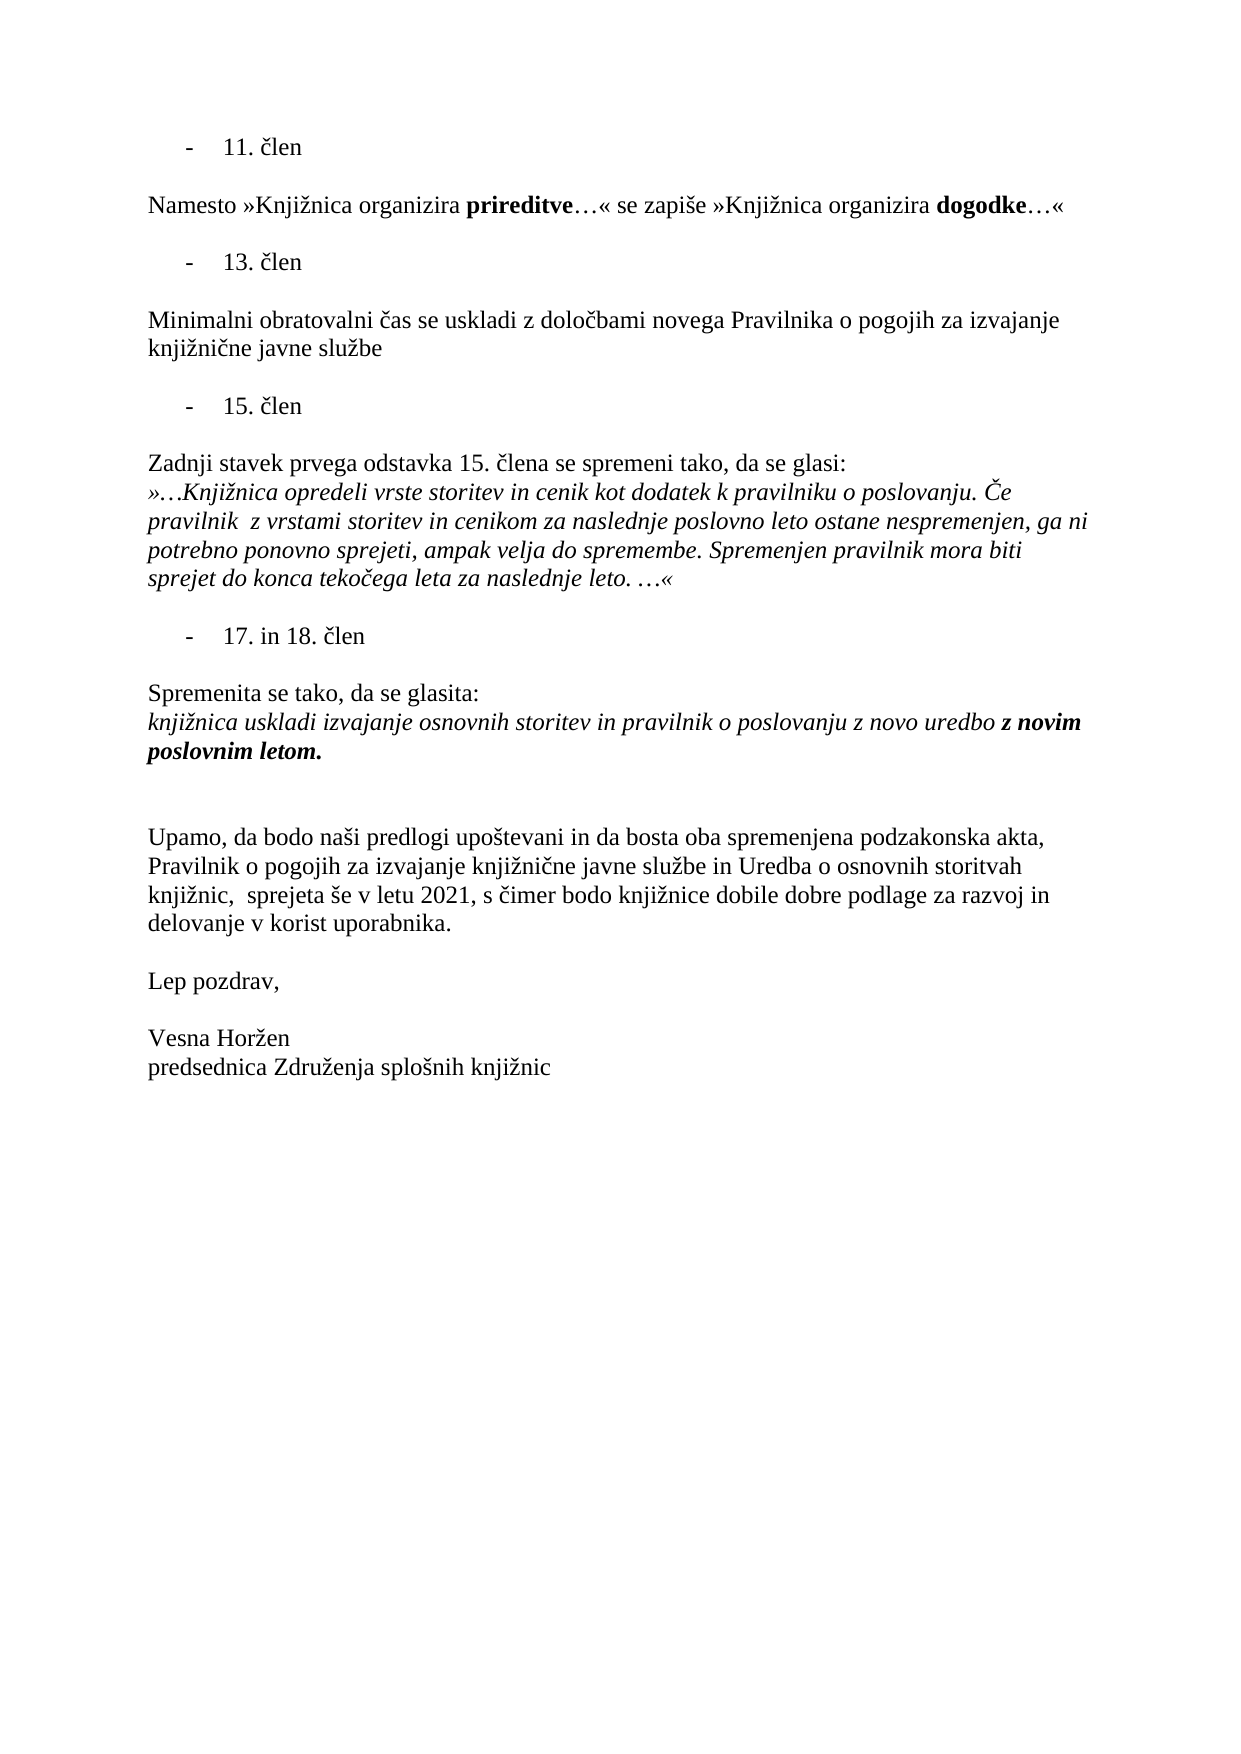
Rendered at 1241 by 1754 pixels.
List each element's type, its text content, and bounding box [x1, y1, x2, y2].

text Namesto »Knjižnica organizira prireditve…« se zapiše »Knjižnica organizira dogodke…« [148, 190, 1093, 218]
list 15. člen [185, 391, 1093, 420]
text »…Knjižnica opredeli vrste storitev in cenik kot dodatek k pravilniku o poslovanju. Če pravilnik z vrstami storitev in cenikom za naslednje poslovno leto ostane nespremenjen, ga ni potrebno ponovno sprejeti, ampak velja do spremembe. Spremenjen pravilnik mora biti sprejet do konca tekočega leta za naslednje leto. …« [148, 477, 1093, 592]
text Minimalni obratovalni čas se uskladi z določbami novega Pravilnika o pogojih za izvajanje knjižnične javne službe [148, 305, 1093, 362]
list 17. in 18. člen [185, 621, 1093, 650]
text knjižnica uskladi izvajanje osnovnih storitev in pravilnik o poslovanju z novo uredbo z novim poslovnim letom. [148, 707, 1093, 765]
list 11. člen [185, 132, 1093, 161]
text Spremenita se tako, da se glasita: [148, 678, 1093, 707]
text Vesna Horžen [148, 1023, 1093, 1052]
text Lep pozdrav, [148, 966, 1093, 995]
text predsednica Združenja splošnih knjižnic [148, 1052, 1093, 1081]
list 13. člen [185, 247, 1093, 276]
text Zadnji stavek prvega odstavka 15. člena se spremeni tako, da se glasi: [148, 448, 1093, 477]
text Upamo, da bodo naši predlogi upoštevani in da bosta oba spremenjena podzakonska akta, Pravilnik o pogojih za izvajanje knjižnične javne službe in Uredba o osnovnih storitvah knjižnic, sprejeta še v letu 2021, s čimer bodo knjižnice dobile dobre podlage za razvoj in delovanje v korist uporabnika. [148, 822, 1093, 937]
